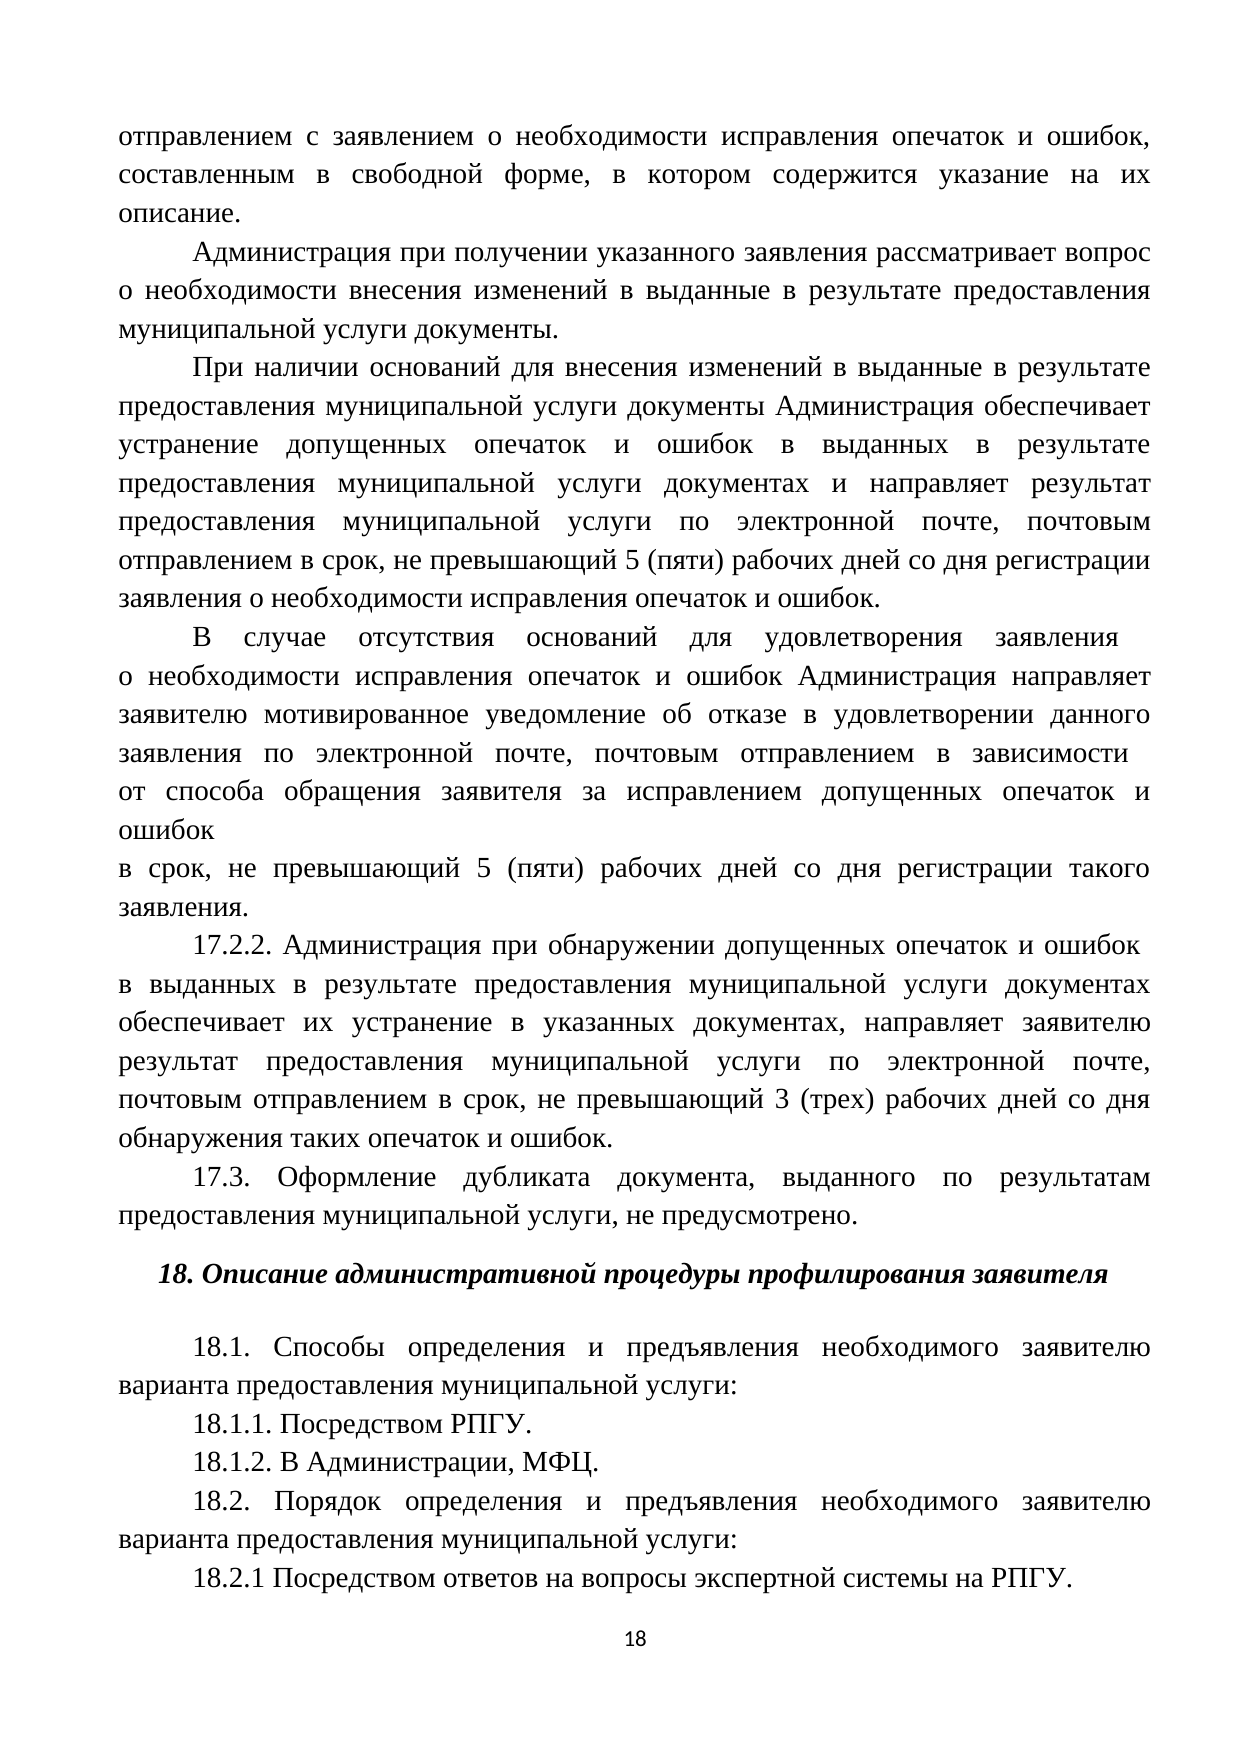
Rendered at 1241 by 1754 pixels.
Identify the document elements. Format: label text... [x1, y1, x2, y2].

subtitle 18. Описание административной процедуры профилирования заявителя [118, 1257, 1152, 1290]
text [118, 118, 1152, 229]
text В случае отсутствия оснований для удовлетворения заявления о необходимости исправления опечаток и ошибок Администрация направляет заявителю мотивированное уведомление об отказе в удовлетворении данного заявления по электронной почте, почтовым отправлением в зависимости от способа обращения заявителя за исправлением допущенных опечаток и ошибок в срок, не превышающий 5 (пяти) рабочих дней со дня регистрации такого заявления. [118, 619, 1152, 922]
text 17.2.2. Администрация при обнаружении допущенных опечаток и ошибок в выданных в результате предоставления муниципальной услуги документах обеспечивает их устранение в указанных документах, направляет заявителю результат предоставления муниципальной услуги по электронной почте, почтовым отправлением в срок, не превышающий 3 (трех) рабочих дней со дня обнаружения таких опечаток и ошибок. [118, 927, 1152, 1154]
text 18.1.2. В Администрации, МФЦ. [118, 1444, 1152, 1478]
text 18.1. Способы определения и предъявления необходимого заявителю варианта предоставления муниципальной услуги: [118, 1329, 1152, 1401]
text 17.3. Оформление дубликата документа, выданного по результатам предоставления муниципальной услуги, не предусмотрено. [118, 1159, 1152, 1231]
text Администрация при получении указанного заявления рассматривает вопрос о необходимости внесения изменений в выданные в результате предоставления муниципальной услуги документы. [118, 234, 1152, 344]
text 18.2. Порядок определения и предъявления необходимого заявителю варианта предоставления муниципальной услуги: [118, 1483, 1152, 1555]
text При наличии оснований для внесения изменений в выданные в результате предоставления муниципальной услуги документы Администрация обеспечивает устранение допущенных опечаток и ошибок в выданных в результате предоставления муниципальной услуги документах и направляет результат предоставления муниципальной услуги по электронной почте, почтовым отправлением в срок, не превышающий 5 (пяти) рабочих дней со дня регистрации заявления о необходимости исправления опечаток и ошибок. [118, 349, 1152, 614]
text 18.1.1. Посредством РПГУ. [118, 1406, 1152, 1439]
text 18.2.1 Посредством ответов на вопросы экспертной системы на РПГУ. [118, 1560, 1152, 1593]
